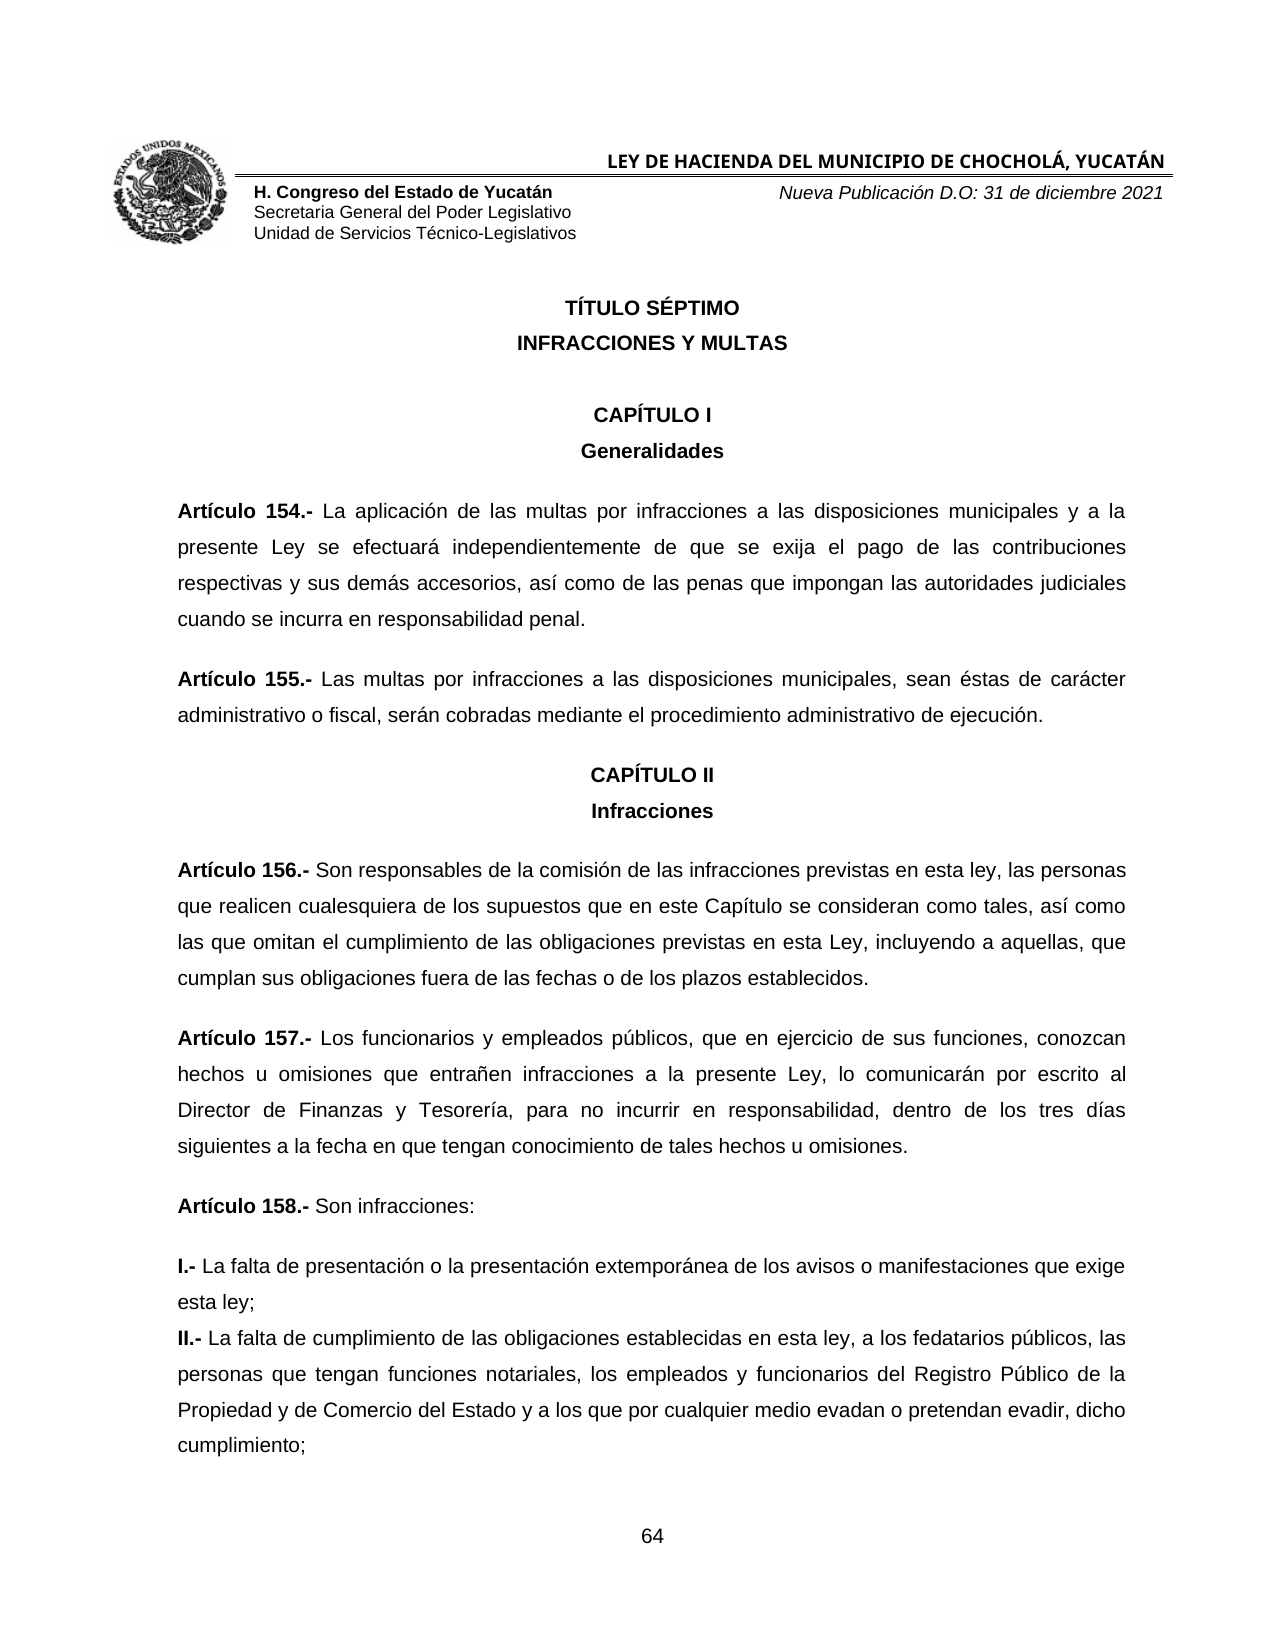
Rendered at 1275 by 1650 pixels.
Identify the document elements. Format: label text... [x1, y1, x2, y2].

text TÍTULO SÉPTIMO [177, 295, 1127, 319]
text CAPÍTULO I [177, 403, 1127, 427]
text Generalidades [177, 439, 1127, 463]
text II.- La falta de cumplimiento de las obligaciones establecidas en esta ley, a los fedatarios públicos, las personas que tengan funciones notariales, los empleados y funcionarios del Registro Público de la Propiedad y de Comercio del Estado y a los que por cualquier medio evadan o pretendan evadir, dicho cumplimiento; [177, 1326, 1127, 1457]
text INFRACCIONES Y MULTAS [177, 331, 1127, 355]
text Artículo 158.- Son infracciones: [177, 1194, 1127, 1218]
text CAPÍTULO II [177, 762, 1127, 786]
text Artículo 155.- Las multas por infracciones a las disposiciones municipales, sean éstas de carácter administrativo o fiscal, serán cobradas mediante el procedimiento administrativo de ejecución. [177, 667, 1127, 727]
text Artículo 157.- Los funcionarios y empleados públicos, que en ejercicio de sus funciones, conozcan hechos u omisiones que entrañen infracciones a la presente Ley, lo comunicarán por escrito al Director de Finanzas y Tesorería, para no incurrir en responsabilidad, dentro de los tres días siguientes a la fecha en que tengan conocimiento de tales hechos u omisiones. [177, 1026, 1127, 1158]
text I.- La falta de presentación o la presentación extemporánea de los avisos o manifestaciones que exige esta ley; [177, 1254, 1127, 1313]
text Infracciones [177, 798, 1127, 822]
text Artículo 156.- Son responsables de la comisión de las infracciones previstas en esta ley, las personas que realicen cualesquiera de los supuestos que en este Capítulo se consideran como tales, así como las que omitan el cumplimiento de las obligaciones previstas en esta Ley, incluyendo a aquellas, que cumplan sus obligaciones fuera de las fechas o de los plazos establecidos. [177, 858, 1127, 990]
text Artículo 154.- La aplicación de las multas por infracciones a las disposiciones municipales y a la presente Ley se efectuará independientemente de que se exija el pago de las contribuciones respectivas y sus demás accesorios, así como de las penas que impongan las autoridades judiciales cuando se incurra en responsabilidad penal. [177, 499, 1127, 631]
